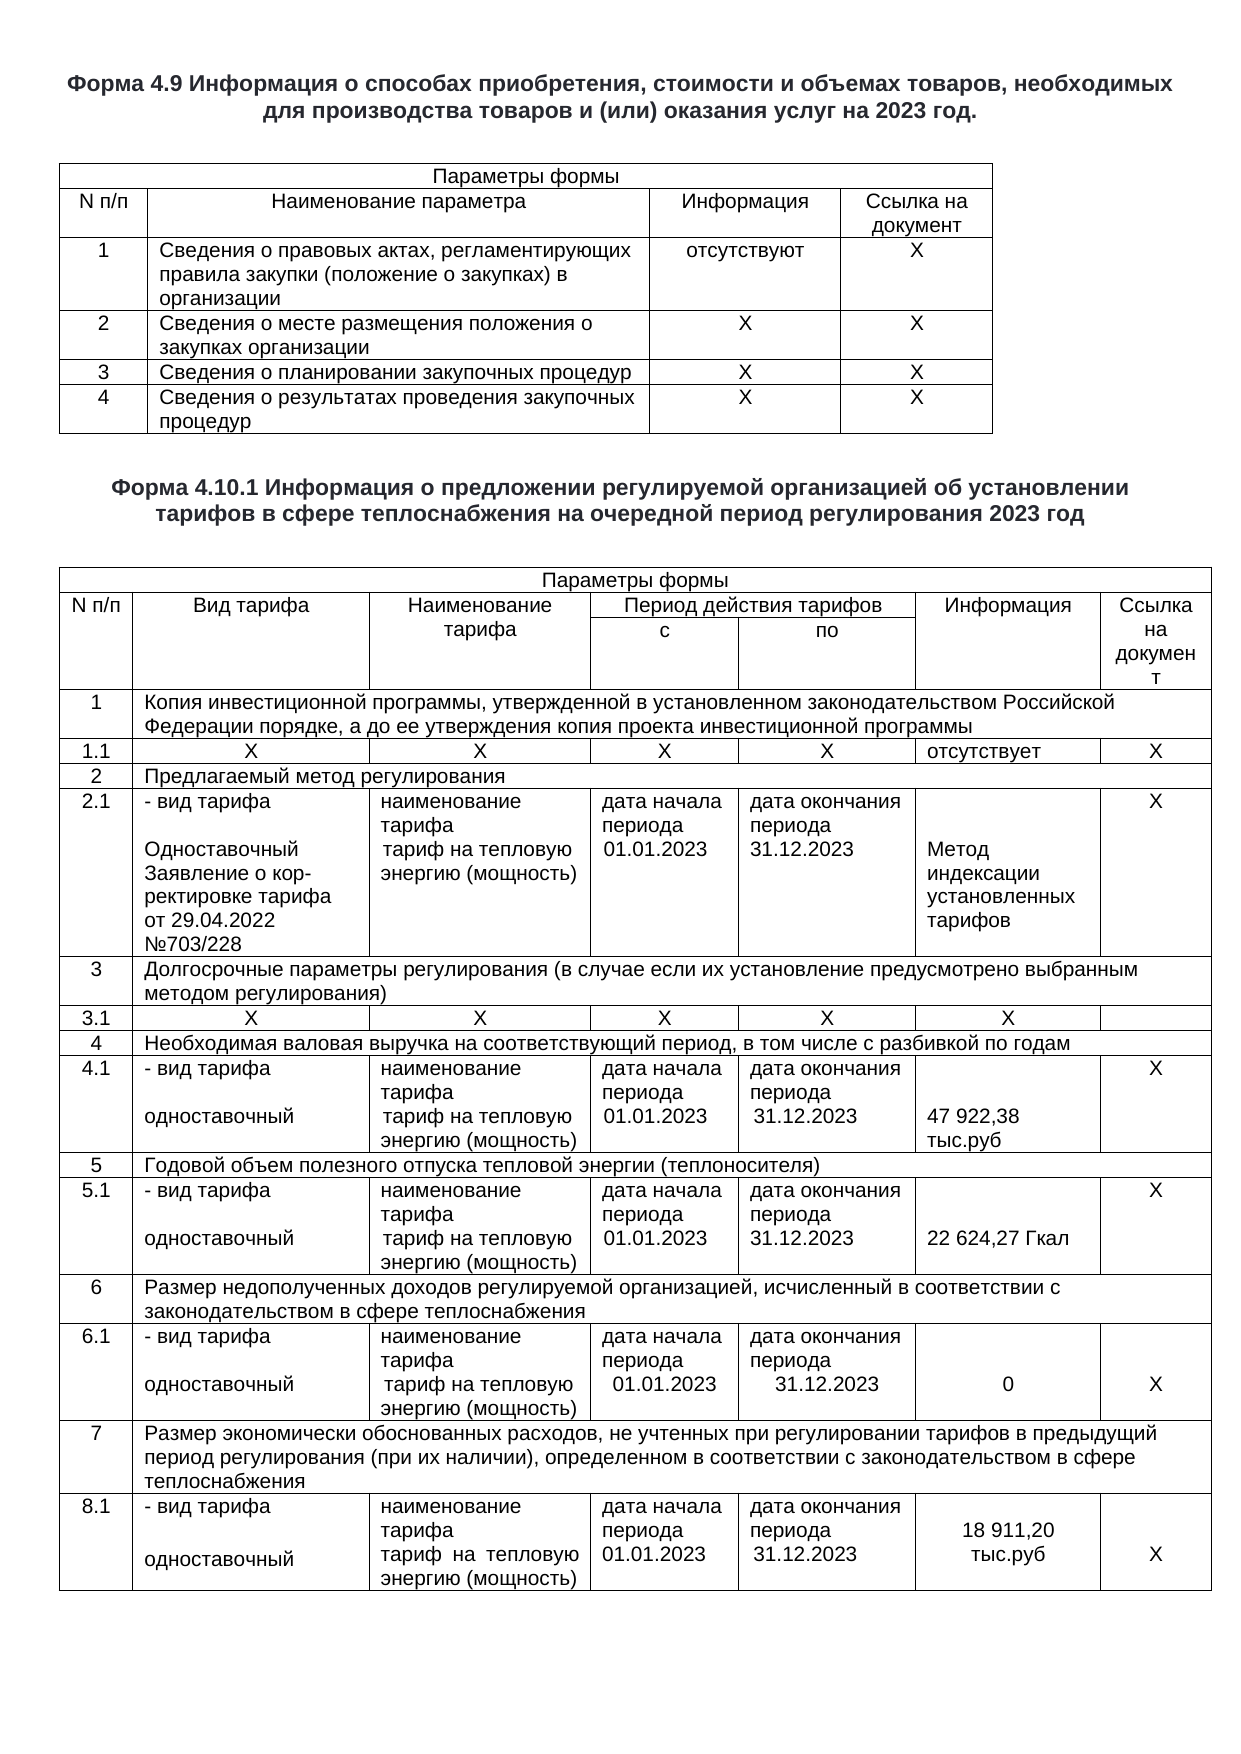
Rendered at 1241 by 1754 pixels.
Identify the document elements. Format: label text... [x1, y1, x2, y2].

table_cell отсутствуют [650, 238, 840, 310]
table_cell 3.1 [60, 1006, 132, 1030]
table_cell Размер недополученных доходов регулируемой организацией, исчисленный в соответствии с законодательством в сфере теплоснабжения [133, 1275, 1211, 1323]
table_cell X [370, 1006, 590, 1030]
table_cell Ссылка на документ [841, 189, 992, 237]
table_cell 5 [60, 1153, 132, 1177]
table_cell X [1101, 1178, 1211, 1274]
table_cell Долгосрочные параметры регулирования (в случае если их установление предусмотрено выбранным методом регулирования) [133, 957, 1211, 1005]
table_cell отсутствует [916, 739, 1100, 762]
table_cell - вид тарифа одноставочный [133, 1178, 369, 1274]
table_cell Предлагаемый метод регулирования [133, 764, 1211, 787]
table_cell Х [841, 360, 992, 384]
table_cell N п/п [60, 189, 147, 237]
table_cell 3 [60, 957, 132, 1005]
table_cell 3 [60, 360, 147, 384]
table_cell Размер экономически обоснованных расходов, не учтенных при регулировании тарифов в предыдущий период регулирования (при их наличии), определенном в соответствии с законодательством в сфере теплоснабжения [133, 1421, 1211, 1493]
table_cell N п/п [60, 593, 132, 688]
table_cell X [1101, 1324, 1211, 1420]
table_cell 1.1 [60, 739, 132, 762]
table_cell 18 911,20 тыс.руб [916, 1494, 1100, 1589]
table_cell 4.1 [60, 1056, 132, 1152]
table_cell X [591, 739, 738, 762]
table_header Параметры формы [60, 568, 1211, 592]
table_cell Информация [650, 189, 840, 237]
table_cell по [739, 618, 915, 688]
table_cell дата начала периода 01.01.2023 [591, 1324, 738, 1420]
table_cell наименование тарифа тариф на тепловую энергию (мощность) [370, 1178, 590, 1274]
table_cell дата начала периода 01.01.2023 [591, 1178, 738, 1274]
table_cell дата окончания периода 31.12.2023 [739, 1324, 915, 1420]
table_cell 22 624,27 Гкал [916, 1178, 1100, 1274]
table_cell дата окончания периода 31.12.2023 [739, 1494, 915, 1589]
table_cell дата начала периода 01.01.2023 [591, 789, 738, 956]
table_cell Х [841, 238, 992, 310]
subtitle Форма 4.9 Информация о способах приобретения, стоимости и объемах товаров, необходимых для производства товаров и (или) оказания услуг на 2023 год. [59, 70, 1181, 123]
table_cell Годовой объем полезного отпуска тепловой энергии (теплоносителя) [133, 1153, 1211, 1177]
table_cell Х [841, 311, 992, 359]
table_cell X [1101, 789, 1211, 956]
table_cell Сведения о результатах проведения закупочных процедур [148, 385, 649, 433]
table_cell X [739, 1006, 915, 1030]
table_cell - вид тарифа одноставочный [133, 1494, 369, 1589]
table_cell наименование тарифа тариф на тепловую энергию (мощность) [370, 1494, 590, 1589]
table_cell Х [1101, 739, 1211, 762]
table_cell - вид тарифа Одноставочный Заявление о кор- ректировке тарифа от 29.04.2022 №703/228 [133, 789, 369, 956]
table_cell Сведения о месте размещения положения о закупках организации [148, 311, 649, 359]
table_cell 6 [60, 1275, 132, 1323]
table_cell Х [650, 385, 840, 433]
table_cell Сведения о правовых актах, регламентирующих правила закупки (положение о закупках) в организации [148, 238, 649, 310]
table_cell Ссылка на документ [1101, 593, 1211, 688]
table_cell 4 [60, 385, 147, 433]
table_cell X [1101, 1056, 1211, 1152]
table_cell 0 [916, 1324, 1100, 1420]
table_cell 2.1 [60, 789, 132, 956]
table_header Параметры формы [60, 164, 992, 188]
table_cell Х [841, 385, 992, 433]
table_cell [1101, 1006, 1211, 1030]
table_cell Наименование тарифа [370, 593, 590, 688]
table_cell - вид тарифа одноставочный [133, 1324, 369, 1420]
table_cell X [1101, 1494, 1211, 1589]
table_cell дата начала периода 01.01.2023 [591, 1494, 738, 1589]
table_cell с [591, 618, 738, 688]
table_cell Х [650, 360, 840, 384]
table_cell X [133, 1006, 369, 1030]
table_cell Информация [916, 593, 1100, 688]
table_cell Наименование параметра [148, 189, 649, 237]
table_cell наименование тарифа тариф на тепловую энергию (мощность) [370, 1056, 590, 1152]
table_cell дата окончания периода 31.12.2023 [739, 789, 915, 956]
table_cell 4 [60, 1031, 132, 1055]
table_cell X [133, 739, 369, 762]
table_cell Вид тарифа [133, 593, 369, 688]
table_cell X [370, 739, 590, 762]
table_cell X [591, 1006, 738, 1030]
table_cell 1 [60, 690, 132, 737]
table_cell Х [650, 311, 840, 359]
table_cell 5.1 [60, 1178, 132, 1274]
table_cell Необходимая валовая выручка на соответствующий период, в том числе с разбивкой по годам [133, 1031, 1211, 1055]
table_cell 1 [60, 238, 147, 310]
table_cell 47 922,38 тыс.руб [916, 1056, 1100, 1152]
table_cell 7 [60, 1421, 132, 1493]
table_cell дата окончания периода 31.12.2023 [739, 1178, 915, 1274]
table_cell X [739, 739, 915, 762]
table_cell 2 [60, 311, 147, 359]
table_cell Сведения о планировании закупочных процедур [148, 360, 649, 384]
table_cell 8.1 [60, 1494, 132, 1589]
table_cell 6.1 [60, 1324, 132, 1420]
table_cell Копия инвестиционной программы, утвержденной в установленном законодательством Российской Федерации порядке, а до ее утверждения копия проекта инвестиционной программы [133, 690, 1211, 737]
table_cell наименование тарифа тариф на тепловую энергию (мощность) [370, 1324, 590, 1420]
table_cell Метод индексации установленных тарифов [916, 789, 1100, 956]
table_cell - вид тарифа одноставочный [133, 1056, 369, 1152]
subtitle Форма 4.10.1 Информация о предложении регулируемой организацией об установлении тарифов в сфере теплоснабжения на очередной период регулирования 2023 год [59, 474, 1181, 527]
table_cell дата окончания периода 31.12.2023 [739, 1056, 915, 1152]
table_cell дата начала периода 01.01.2023 [591, 1056, 738, 1152]
table_cell Период действия тарифов [591, 593, 915, 617]
table_cell X [916, 1006, 1100, 1030]
table_cell 2 [60, 764, 132, 787]
table_cell наименование тарифа тариф на тепловую энергию (мощность) [370, 789, 590, 956]
